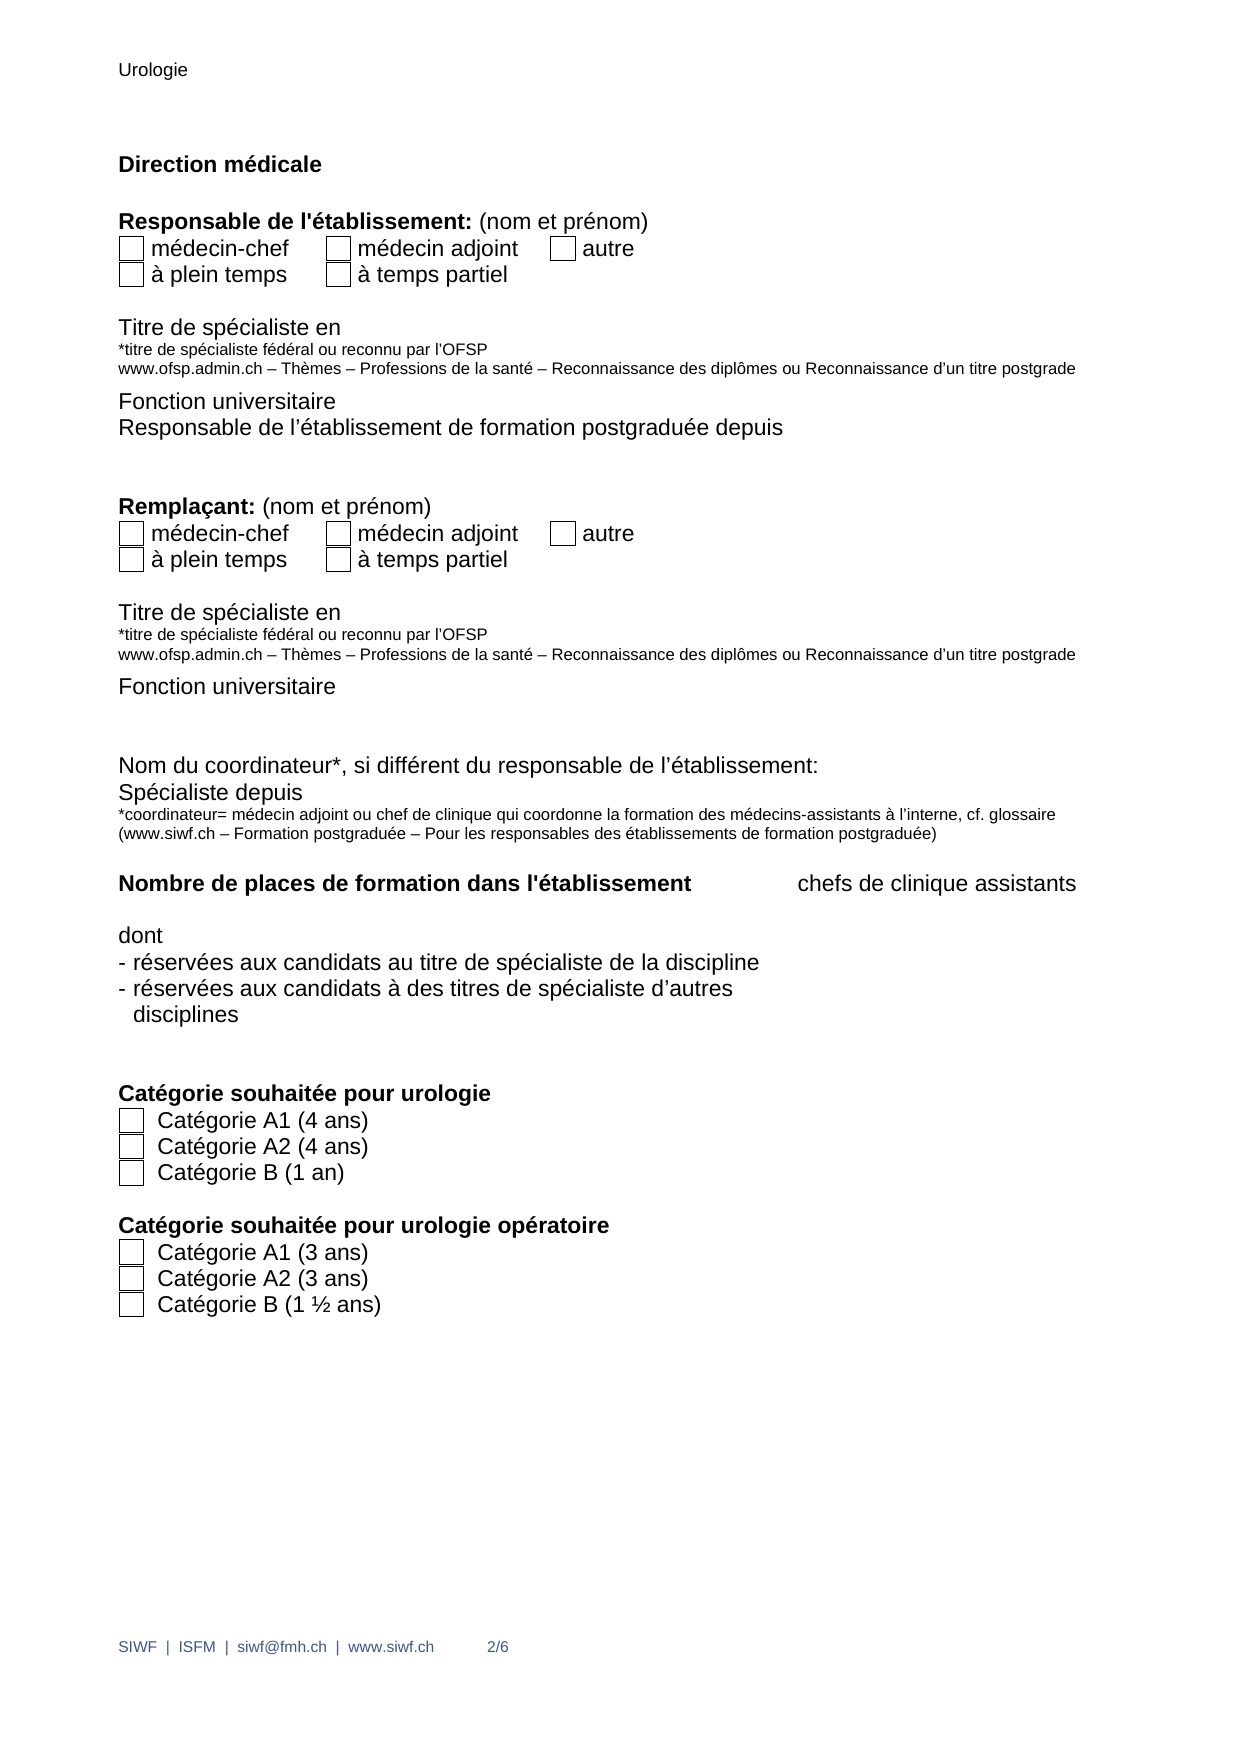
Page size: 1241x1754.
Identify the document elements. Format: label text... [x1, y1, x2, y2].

text Catégorie A2 (4 ans) [118, 1133, 1152, 1159]
text Nombre de places de formation dans l'établissement chefs de clinique assistants [118, 869, 1173, 896]
text Titre de spécialiste en [118, 314, 1152, 340]
text médecin-chef médecin adjoint autre [118, 520, 1152, 546]
text à plein temps à temps partiel [118, 546, 1152, 572]
text www.ofsp.admin.ch – Thèmes – Professions de la santé – Reconnaissance des diplômes ou Reconnaissance d’un titre postgrade [118, 644, 1152, 663]
text Responsable de l’établissement de formation postgraduée depuis [118, 414, 1152, 441]
text Catégorie souhaitée pour urologie opératoire [118, 1212, 1152, 1238]
text - réservées aux candidats à des titres de spécialiste d’autres [118, 975, 1173, 1001]
text Fonction universitaire [118, 673, 1152, 699]
text Remplaçant: (nom et prénom) [118, 493, 1152, 520]
text disciplines [118, 1001, 1173, 1028]
text Catégorie A1 (3 ans) [118, 1238, 1152, 1265]
text Catégorie B (1 ½ ans) [118, 1291, 1152, 1317]
text Spécialiste depuis [118, 778, 1152, 805]
text Fonction universitaire [118, 388, 1152, 414]
text Catégorie souhaitée pour urologie [118, 1080, 1152, 1107]
text *coordinateur= médecin adjoint ou chef de clinique qui coordonne la formation des médecins-assistants à l’interne, cf. glossaire (www.siwf.ch – Formation postgraduée – Pour les responsables des établissements de formation postgraduée) [118, 805, 1152, 843]
text à plein temps à temps partiel [118, 261, 1152, 287]
text médecin-chef médecin adjoint autre [118, 234, 1152, 261]
text Direction médicale [118, 151, 1152, 177]
text *titre de spécialiste fédéral ou reconnu par l’OFSP [118, 340, 1152, 359]
text Titre de spécialiste en [118, 599, 1152, 625]
text *titre de spécialiste fédéral ou reconnu par l’OFSP [118, 625, 1152, 644]
text Nom du coordinateur*, si différent du responsable de l’établissement: [118, 752, 1152, 778]
text Catégorie B (1 an) [118, 1159, 1152, 1186]
text - réservées aux candidats au titre de spécialiste de la discipline [118, 948, 1173, 975]
text dont [118, 922, 1173, 948]
text Responsable de l'établissement: (nom et prénom) [118, 208, 1152, 234]
text Catégorie A2 (3 ans) [118, 1265, 1152, 1291]
text www.ofsp.admin.ch – Thèmes – Professions de la santé – Reconnaissance des diplômes ou Reconnaissance d’un titre postgrade [118, 359, 1152, 378]
text Catégorie A1 (4 ans) [118, 1107, 1152, 1133]
